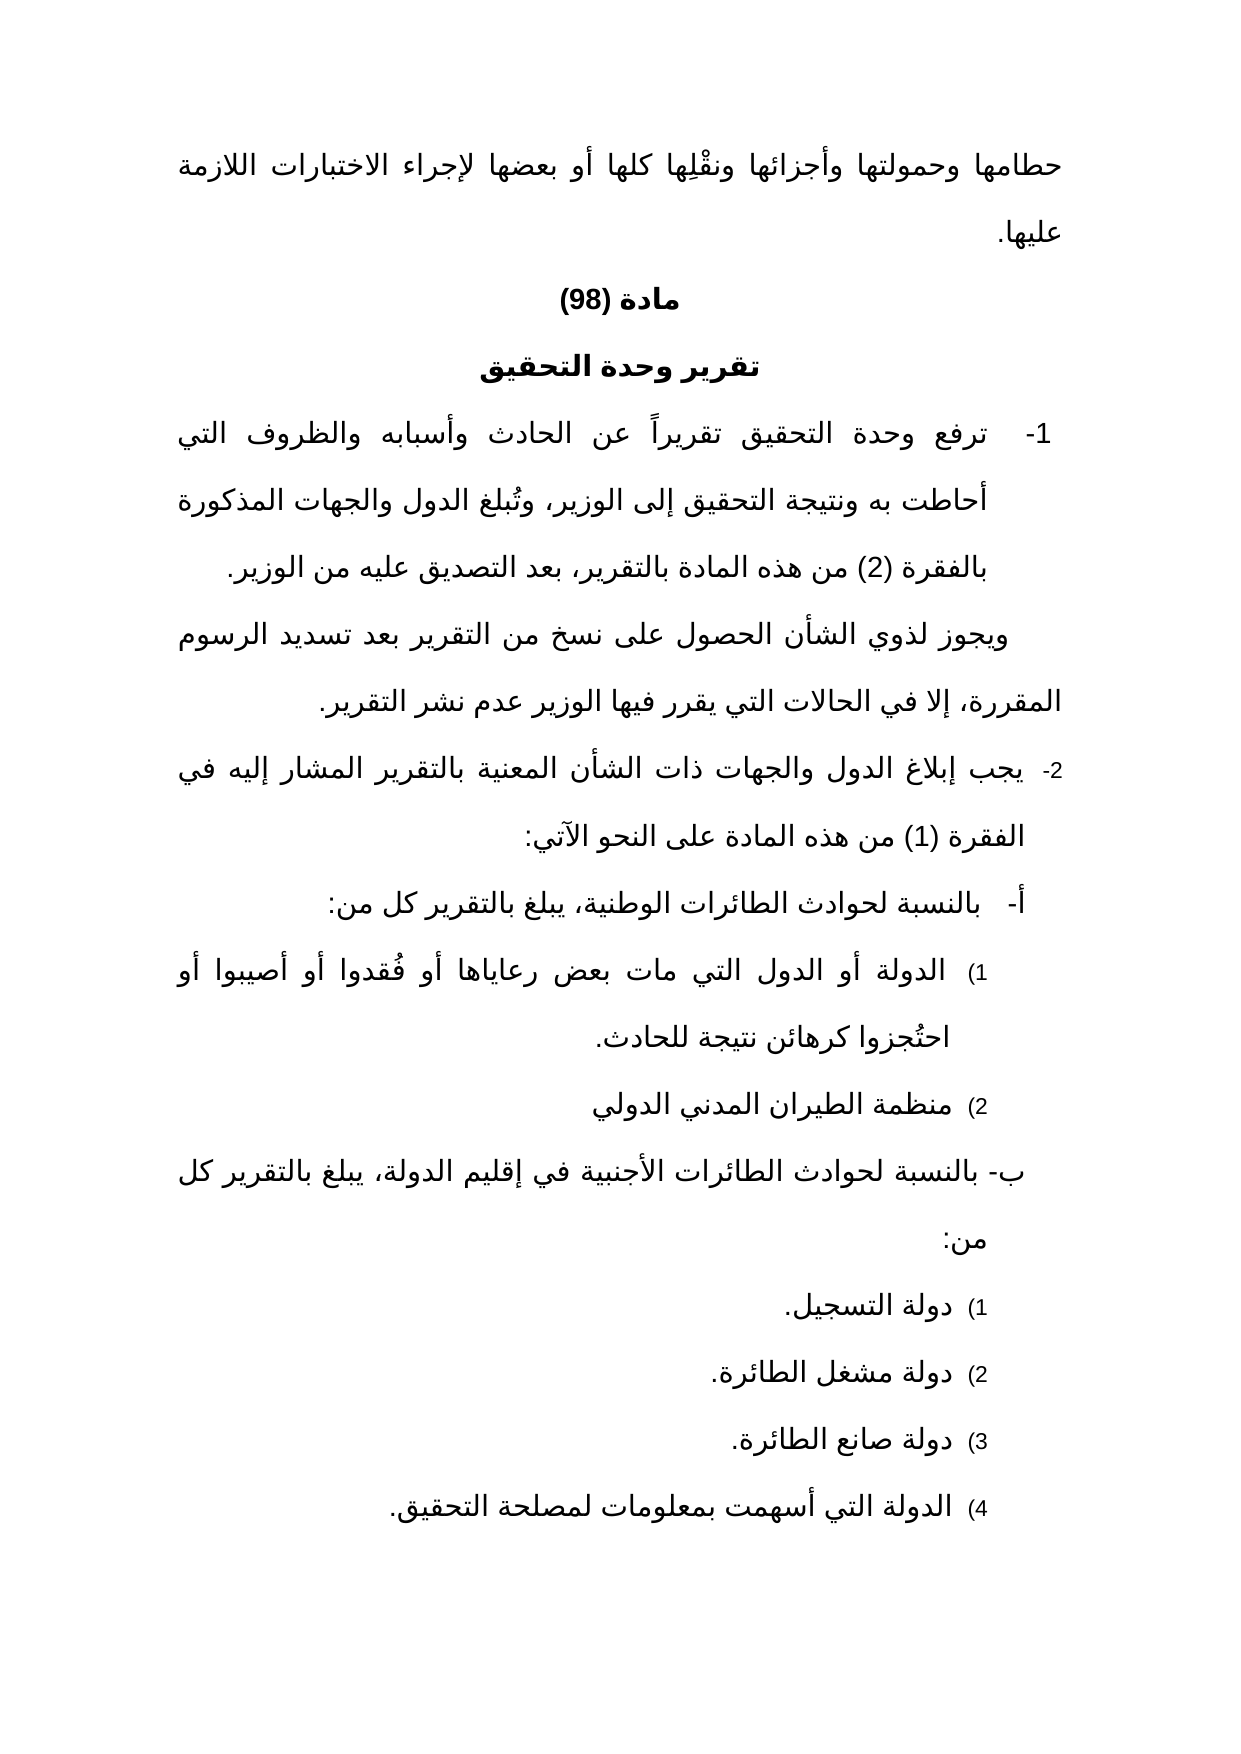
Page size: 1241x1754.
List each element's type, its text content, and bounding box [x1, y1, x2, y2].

list 2) منظمة الطيران المدني الدولي [177, 1087, 988, 1120]
list 2) دولة مشغل الطائرة. [177, 1355, 988, 1389]
text مادة (98) [177, 282, 1063, 315]
list 1) دولة التسجيل. [177, 1288, 988, 1322]
text ويجوز لذوي الشأن الحصول على نسخ من التقرير بعد تسديد الرسوم المقررة، إلا في الحالات التي يقرر فيها الوزير عدم نشر التقرير. [177, 617, 1063, 718]
text تقرير وحدة التحقيق [177, 349, 1063, 382]
list 3) دولة صانع الطائرة. [177, 1422, 988, 1456]
list 4) الدولة التي أسهمت بمعلومات لمصلحة التحقيق. [177, 1489, 988, 1523]
list ترفع وحدة التحقيق تقريراً عن الحادث وأسبابه والظروف التي أحاطت به ونتيجة التحقيق إلى الوزير، وتُبلغ الدول والجهات المذكورة بالفقرة (2) من هذه المادة بالتقرير، بعد التصديق عليه من الوزير. [177, 416, 1026, 584]
list ‌أ- بالنسبة لحوادث الطائرات الوطنية، يبلغ بالتقرير كل من: [177, 886, 1026, 919]
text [177, 148, 1063, 248]
list ‌ب- بالنسبة لحوادث الطائرات الأجنبية في إقليم الدولة، يبلغ بالتقرير كل من: [177, 1154, 1026, 1254]
list 2- يجب إبلاغ الدول والجهات ذات الشأن المعنية بالتقرير المشار إليه في الفقرة (1) من هذه المادة على النحو الآتي: [177, 751, 1063, 852]
list 1) الدولة أو الدول التي مات بعض رعاياها أو فُقدوا أو أصيبوا أو احتُجزوا كرهائن نتيجة للحادث. [177, 953, 988, 1053]
